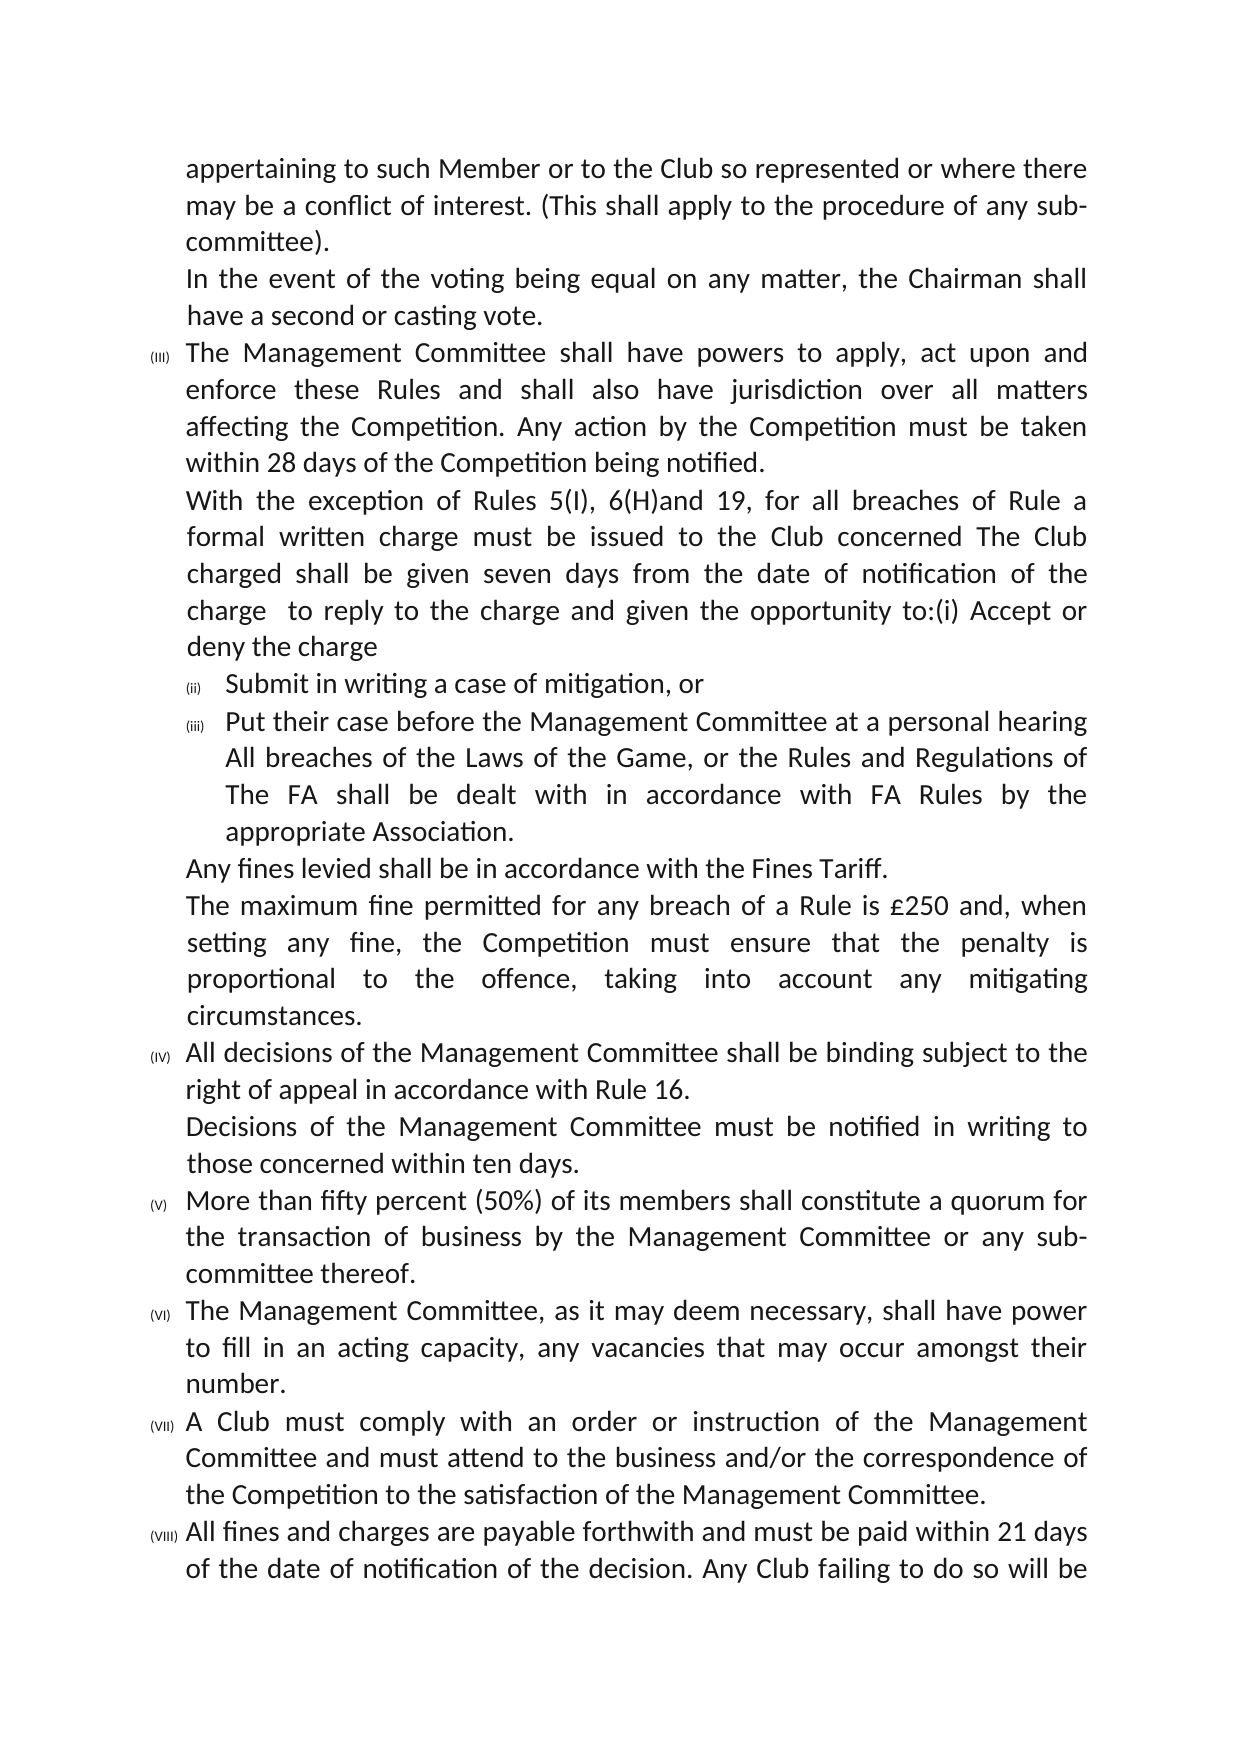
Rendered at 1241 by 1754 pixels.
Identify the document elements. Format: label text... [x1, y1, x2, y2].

list Submit in writing a case of mitigation, or [186, 665, 1089, 701]
text In the event of the voting being equal on any matter, the Chairman shall have a second or casting vote. [186, 261, 1089, 333]
list Put their case before the Management Committee at a personal hearing All breaches of the Laws of the Game, or the Rules and Regulations of The FA shall be dealt with in accordance with FA Rules by the appropriate Association. [186, 703, 1089, 848]
list The Management Committee, as it may deem necessary, shall have power to fill in an acting capacity, any vacancies that may occur amongst their number. [150, 1292, 1089, 1401]
list The Management Committee shall have powers to apply, act upon and enforce these Rules and shall also have jurisdiction over all matters affecting the Competition. Any action by the Competition must be taken within 28 days of the Competition being notified. [150, 334, 1089, 480]
list A Club must comply with an order or instruction of the Management Committee and must attend to the business and/or the correspondence of the Competition to the satisfaction of the Management Committee. [150, 1403, 1089, 1512]
text The maximum fine permitted for any breach of a Rule is £250 and, when setting any fine, the Competition must ensure that the penalty is proportional to the offence, taking into account any mitigating circumstances. [186, 887, 1089, 1033]
list All decisions of the Management Committee shall be binding subject to the right of appeal in accordance with Rule 16. [150, 1034, 1089, 1106]
list More than fifty percent (50%) of its members shall constitute a quorum for the transaction of business by the Management Committee or any sub-committee thereof. [150, 1182, 1089, 1291]
text Any fines levied shall be in accordance with the Fines Tariff. [186, 850, 1089, 885]
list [150, 150, 1089, 259]
text With the exception of Rules 5(I), 6(H)and 19, for all breaches of Rule a formal written charge must be issued to the Club concerned The Club charged shall be given seven days from the date of notification of the charge to reply to the charge and given the opportunity to:(i) Accept or deny the charge [186, 482, 1089, 664]
text Decisions of the Management Committee must be notified in writing to those concerned within ten days. [186, 1108, 1089, 1180]
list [150, 1513, 1089, 1585]
